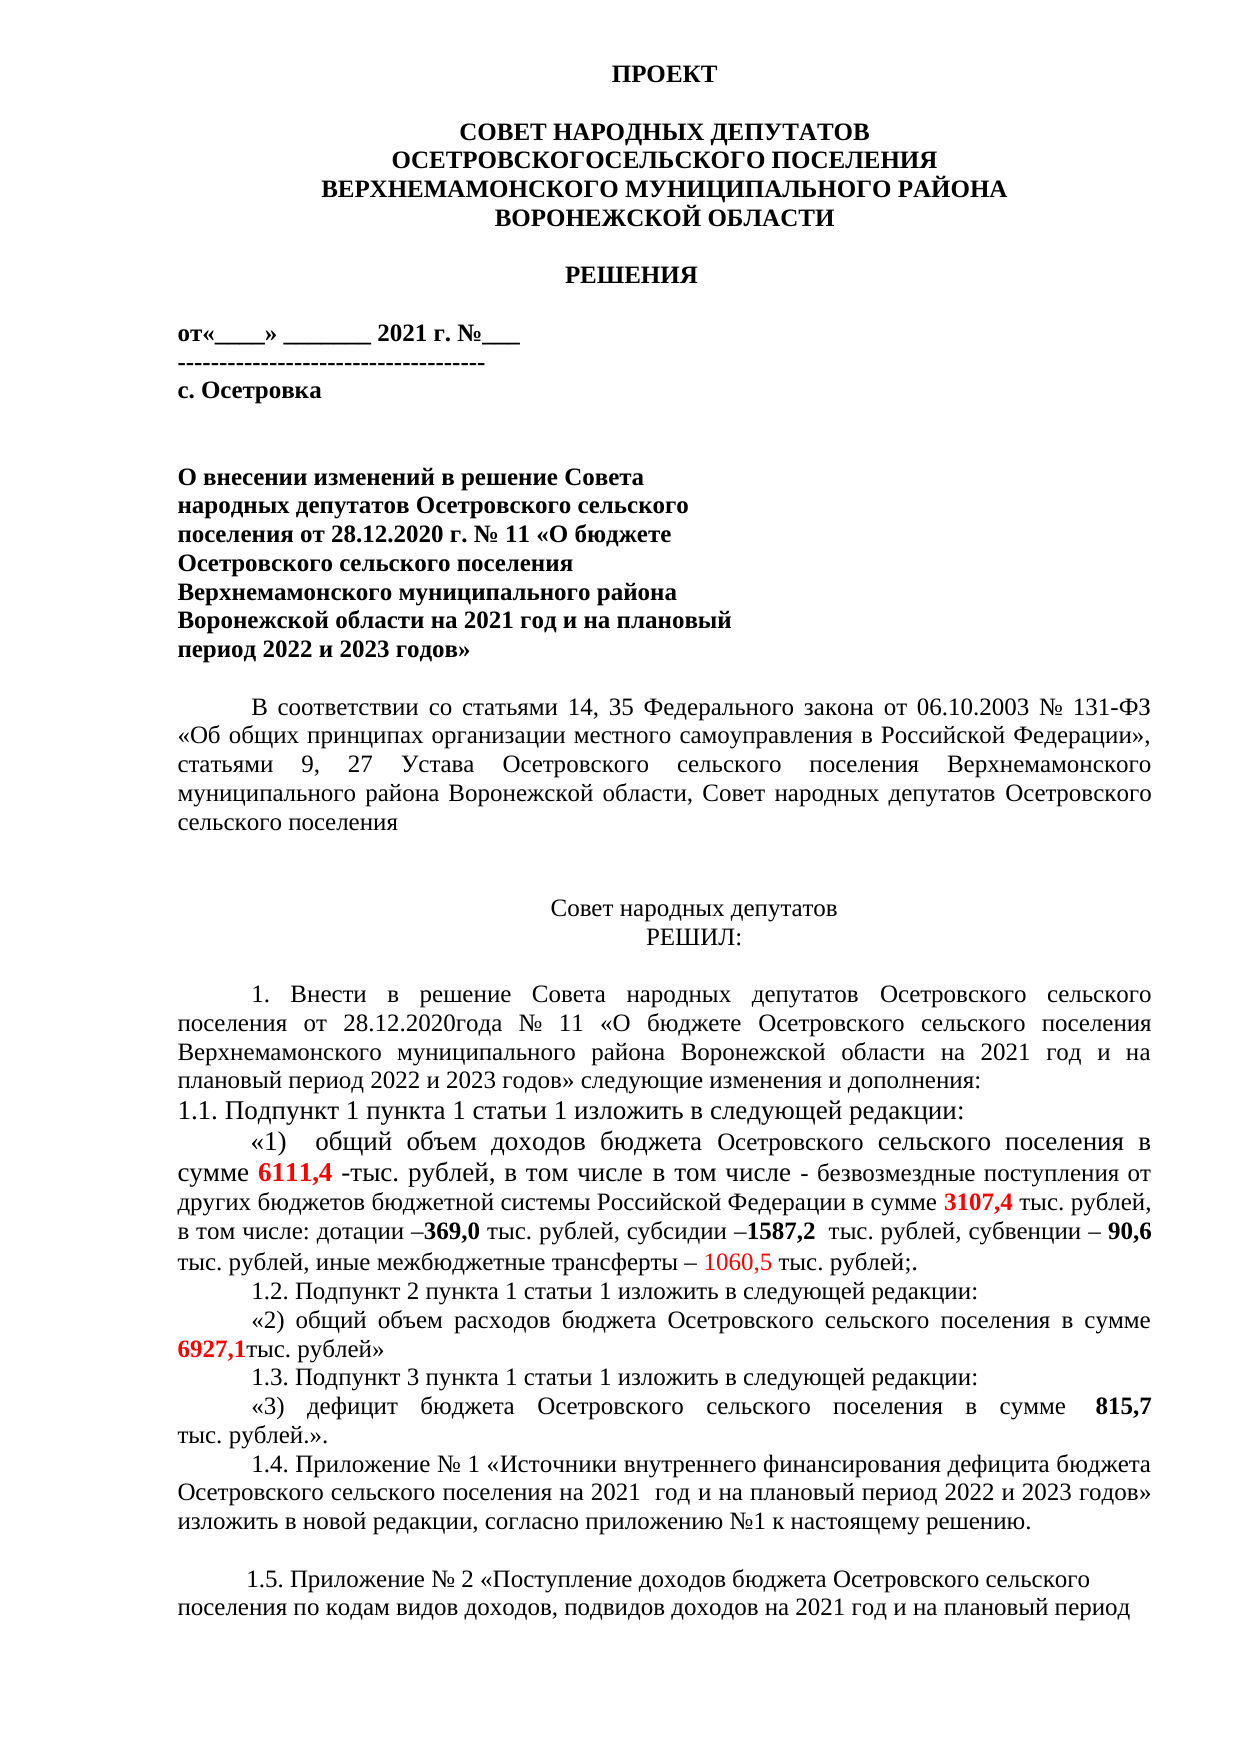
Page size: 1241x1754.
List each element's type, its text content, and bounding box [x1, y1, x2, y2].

text поселения от 28.12.2020 г. № 11 «О бюджете [177, 519, 1152, 548]
text ВЕРХНЕМАМОНСКОГО МУНИЦИПАЛЬНОГО РАЙОНА [177, 174, 1152, 203]
text «2) общий объем расходов бюджета Осетровского сельского поселения в сумме 6927,1тыс. рублей» [177, 1305, 1152, 1362]
text ------------------------------------- [177, 347, 1152, 375]
text Верхнемамонского муниципального района [177, 577, 1152, 605]
text СОВЕТ НАРОДНЫХ ДЕПУТАТОВ [177, 117, 1152, 145]
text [177, 1564, 1152, 1621]
text РЕШЕНИя [177, 260, 1152, 289]
text О внесении изменений в решение Совета [177, 462, 1152, 490]
text 1.4. Приложение № 1 «Источники внутреннего финансирования дефицита бюджета Осетровского сельского поселения на 2021 год и на плановый период 2022 и 2023 годов» изложить в новой редакции, согласно приложению №1 к настоящему решению. [177, 1449, 1152, 1535]
text ВОРОНЕЖСКОЙ ОБЛАСТИ [177, 203, 1152, 232]
text народных депутатов Осетровского сельского [177, 490, 1152, 519]
text с. Осетровка [177, 375, 1152, 404]
text В соответствии со статьями 14, 35 Федерального закона от 06.10.2003 № 131-ФЗ «Об общих принципах организации местного самоуправления в Российской Федерации», статьями 9, 27 Устава Осетровского сельского поселения Верхнемамонского муниципального района Воронежской области, Совет народных депутатов Осетровского сельского поселения [177, 692, 1152, 835]
text Проект [177, 59, 1152, 88]
text 1.2. Подпункт 2 пункта 1 статьи 1 изложить в следующей редакции: [177, 1276, 1152, 1305]
text «1) общий объем доходов бюджета Осетровского сельского поселения в сумме 6111,4 -тыс. рублей, в том числе в том числе - безвозмездные поступления от других бюджетов бюджетной системы Российской Федерации в сумме 3107,4 тыс. рублей, в том числе: дотации –369,0 тыс. рублей, субсидии –1587,2 тыс. рублей, субвенции – 90,6 тыс. рублей, иные межбюджетные трансферты – 1060,5 тыс. рублей;. [177, 1125, 1152, 1276]
text от«____» _______ 2021 г. №___ [177, 318, 1152, 347]
text «3) дефицит бюджета Осетровского сельского поселения в сумме 815,7 тыс. рублей.». [177, 1391, 1152, 1449]
text РЕШИЛ: [177, 922, 1152, 950]
text 1.1. Подпункт 1 пункта 1 статьи 1 изложить в следующей редакции: [177, 1094, 1152, 1125]
text Воронежской области на 2021 год и на плановый [177, 605, 1152, 634]
text 1.3. Подпункт 3 пункта 1 статьи 1 изложить в следующей редакции: [177, 1362, 1152, 1391]
text Осетровского сельского поселения [177, 548, 1152, 577]
text период 2022 и 2023 годов» [177, 634, 1152, 663]
text Совет народных депутатов [177, 893, 1152, 922]
text 1. Внести в решение Совета народных депутатов Осетровского сельского поселения от 28.12.2020года № 11 «О бюджете Осетровского сельского поселения Верхнемамонского муниципального района Воронежской области на 2021 год и на плановый период 2022 и 2023 годов» следующие изменения и дополнения: [177, 979, 1152, 1094]
text ОСЕТРОВСКОГОСЕЛЬСКОГО ПОСЕЛЕНИЯ [177, 145, 1152, 174]
